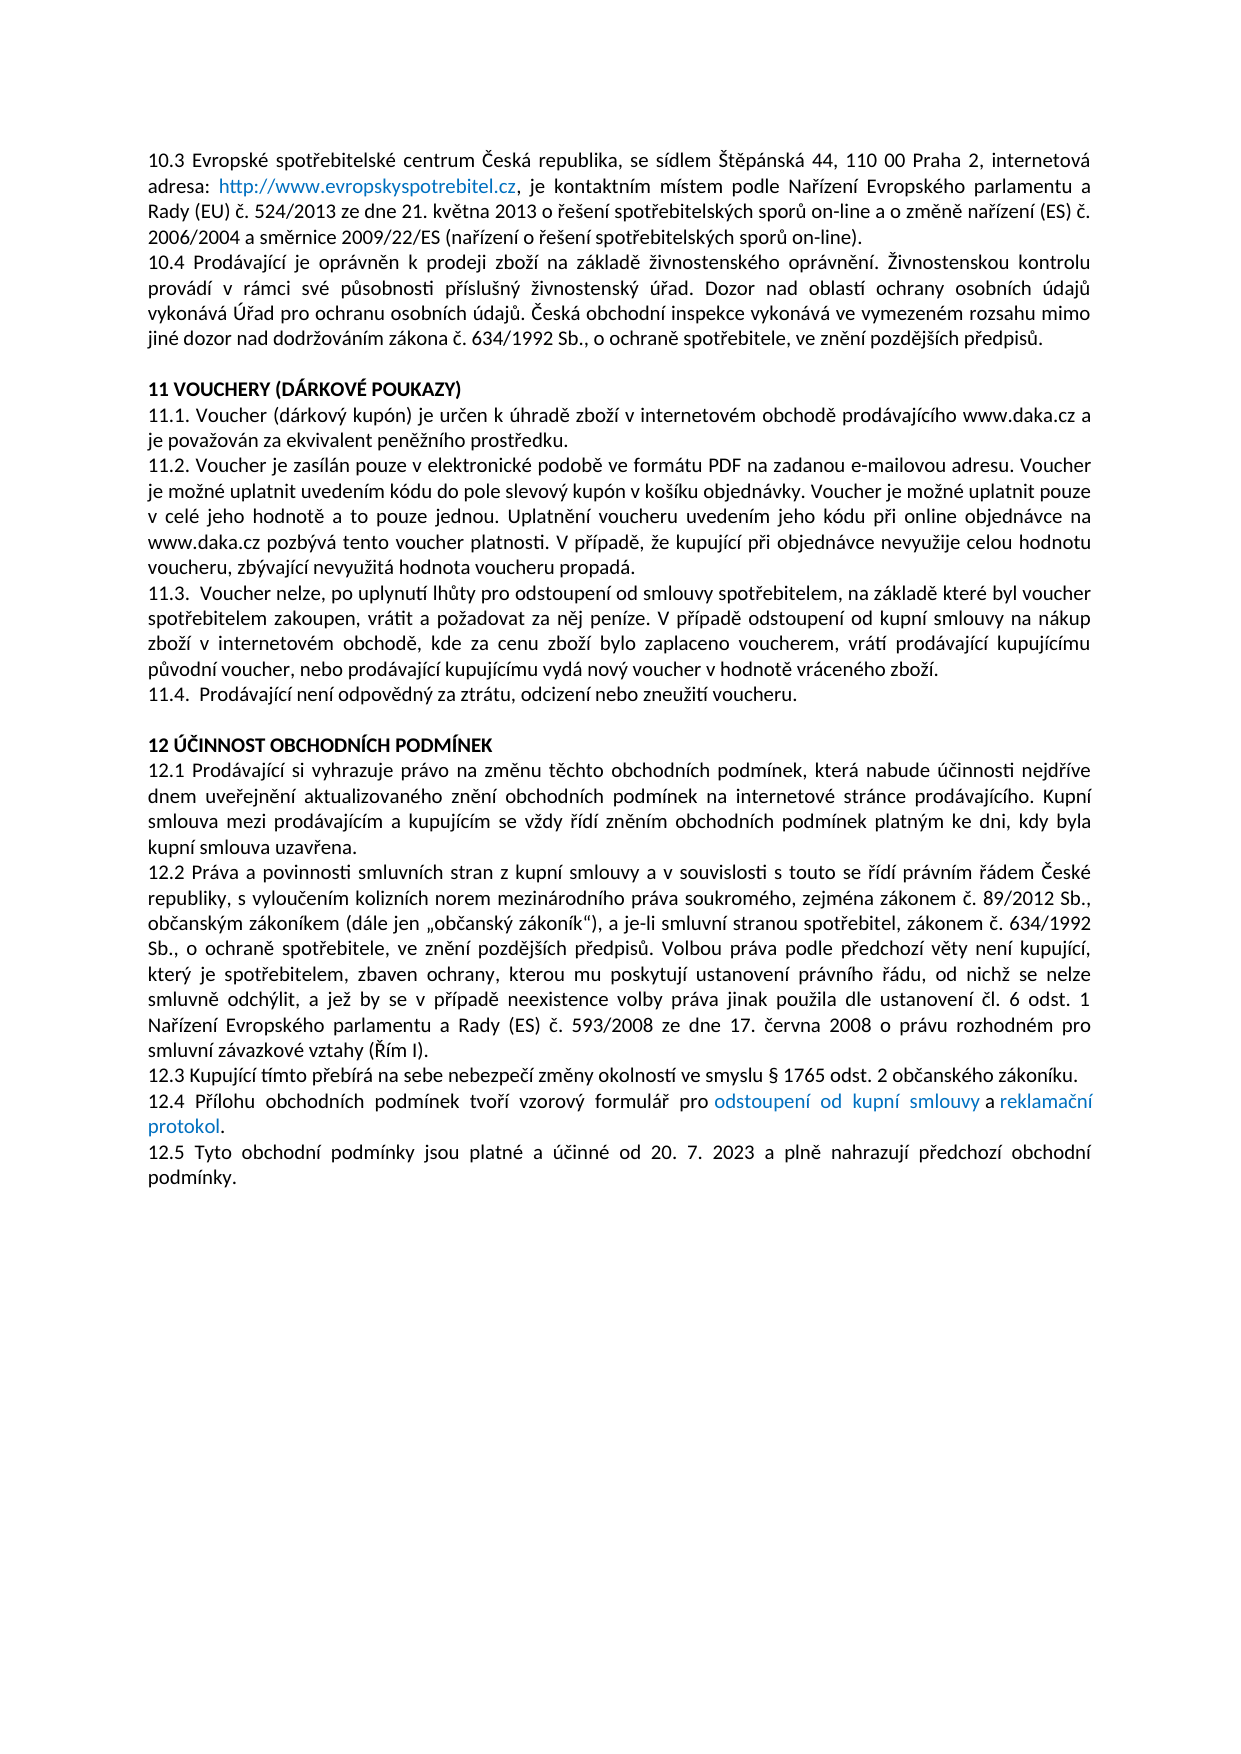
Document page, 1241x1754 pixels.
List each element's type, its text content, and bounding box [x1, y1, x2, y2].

text 11.4. Prodávající není odpovědný za ztrátu, odcizení nebo zneužití voucheru. [148, 681, 1093, 707]
text 11.3. Voucher nelze, po uplynutí lhůty pro odstoupení od smlouvy spotřebitelem, na základě které byl voucher spotřebitelem zakoupen, vrátit a požadovat za něj peníze. V případě odstoupení od kupní smlouvy na nákup zboží v internetovém obchodě, kde za cenu zboží bylo zaplaceno voucherem, vrátí prodávající kupujícímu původní voucher, nebo prodávající kupujícímu vydá nový voucher v hodnotě vráceného zboží. [148, 580, 1093, 681]
text 10.4 Prodávající je oprávněn k prodeji zboží na základě živnostenského oprávnění. Živnostenskou kontrolu provádí v rámci své působnosti příslušný živnostenský úřad. Dozor nad oblastí ochrany osobních údajů vykonává Úřad pro ochranu osobních údajů. Česká obchodní inspekce vykonává ve vymezeném rozsahu mimo jiné dozor nad dodržováním zákona č. 634/1992 Sb., o ochraně spotřebitele, ve znění pozdějších předpisů. [148, 249, 1093, 351]
text 12.3 Kupující tímto přebírá na sebe nebezpečí změny okolností ve smyslu § 1765 odst. 2 občanského zákoníku. [148, 1063, 1093, 1088]
text 11 VOUCHERY (DÁRKOVÉ POUKAZY) [148, 376, 1093, 402]
text 12.2 Práva a povinnosti smluvních stran z kupní smlouvy a v souvislosti s touto se řídí právním řádem České republiky, s vyloučením kolizních norem mezinárodního práva soukromého, zejména zákonem č. 89/2012 Sb., občanským zákoníkem (dále jen „občanský zákoník“), a je-li smluvní stranou spotřebitel, zákonem č. 634/1992 Sb., o ochraně spotřebitele, ve znění pozdějších předpisů. Volbou práva podle předchozí věty není kupující, který je spotřebitelem, zbaven ochrany, kterou mu poskytují ustanovení právního řádu, od nichž se nelze smluvně odchýlit, a jež by se v případě neexistence volby práva jinak použila dle ustanovení čl. 6 odst. 1 Nařízení Evropského parlamentu a Rady (ES) č. 593/2008 ze dne 17. června 2008 o právu rozhodném pro smluvní závazkové vztahy (Řím I). [148, 859, 1093, 1063]
text 10.3 Evropské spotřebitelské centrum Česká republika, se sídlem Štěpánská 44, 110 00 Praha 2, internetová adresa: http://www.evropskyspotrebitel.cz, je kontaktním místem podle Nařízení Evropského parlamentu a Rady (EU) č. 524/2013 ze dne 21. května 2013 o řešení spotřebitelských sporů on-line a o změně nařízení (ES) č. 2006/2004 a směrnice 2009/22/ES (nařízení o řešení spotřebitelských sporů on-line). [148, 148, 1093, 249]
text 12 ÚČINNOST OBCHODNÍCH PODMÍNEK [148, 732, 1093, 758]
text 12.5 Tyto obchodní podmínky jsou platné a účinné od 20. 7. 2023 a plně nahrazují předchozí obchodní podmínky. [148, 1139, 1093, 1190]
text 11.1. Voucher (dárkový kupón) je určen k úhradě zboží v internetovém obchodě prodávajícího www.daka.cz a je považován za ekvivalent peněžního prostředku. [148, 402, 1093, 453]
text 12.1 Prodávající si vyhrazuje právo na změnu těchto obchodních podmínek, která nabude účinnosti nejdříve dnem uveřejnění aktualizovaného znění obchodních podmínek na internetové stránce prodávajícího. Kupní smlouva mezi prodávajícím a kupujícím se vždy řídí zněním obchodních podmínek platným ke dni, kdy byla kupní smlouva uzavřena. [148, 758, 1093, 859]
text 11.2. Voucher je zasílán pouze v elektronické podobě ve formátu PDF na zadanou e-mailovou adresu. Voucher je možné uplatnit uvedením kódu do pole slevový kupón v košíku objednávky. Voucher je možné uplatnit pouze v celé jeho hodnotě a to pouze jednou. Uplatnění voucheru uvedením jeho kódu při online objednávce na www.daka.cz pozbývá tento voucher platnosti. V případě, že kupující při objednávce nevyužije celou hodnotu voucheru, zbývající nevyužitá hodnota voucheru propadá. [148, 453, 1093, 580]
text 12.4 Přílohu obchodních podmínek tvoří vzorový formulář pro odstoupení od kupní smlouvy a reklamační protokol. [148, 1088, 1093, 1139]
